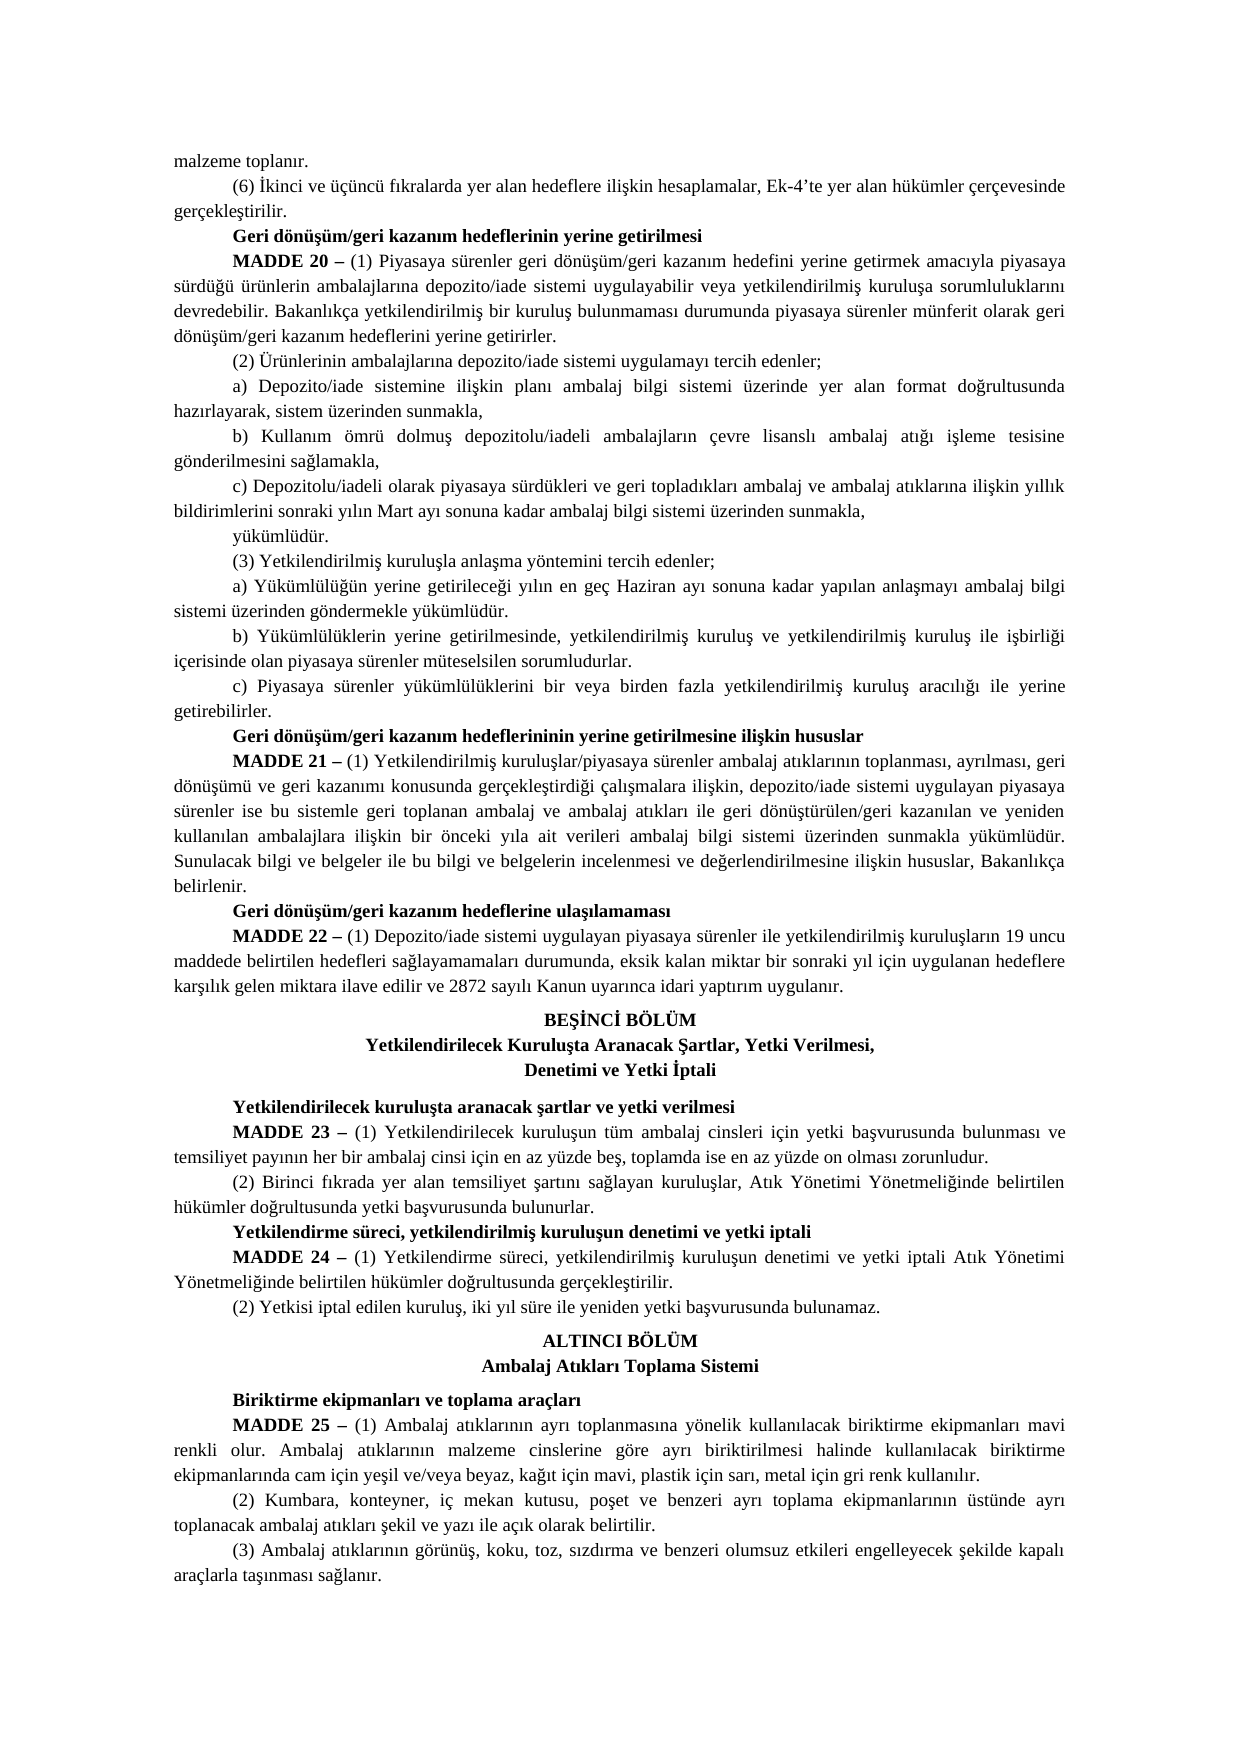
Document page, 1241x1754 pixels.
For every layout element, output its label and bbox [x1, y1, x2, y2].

table_header [146, 148, 1094, 1586]
